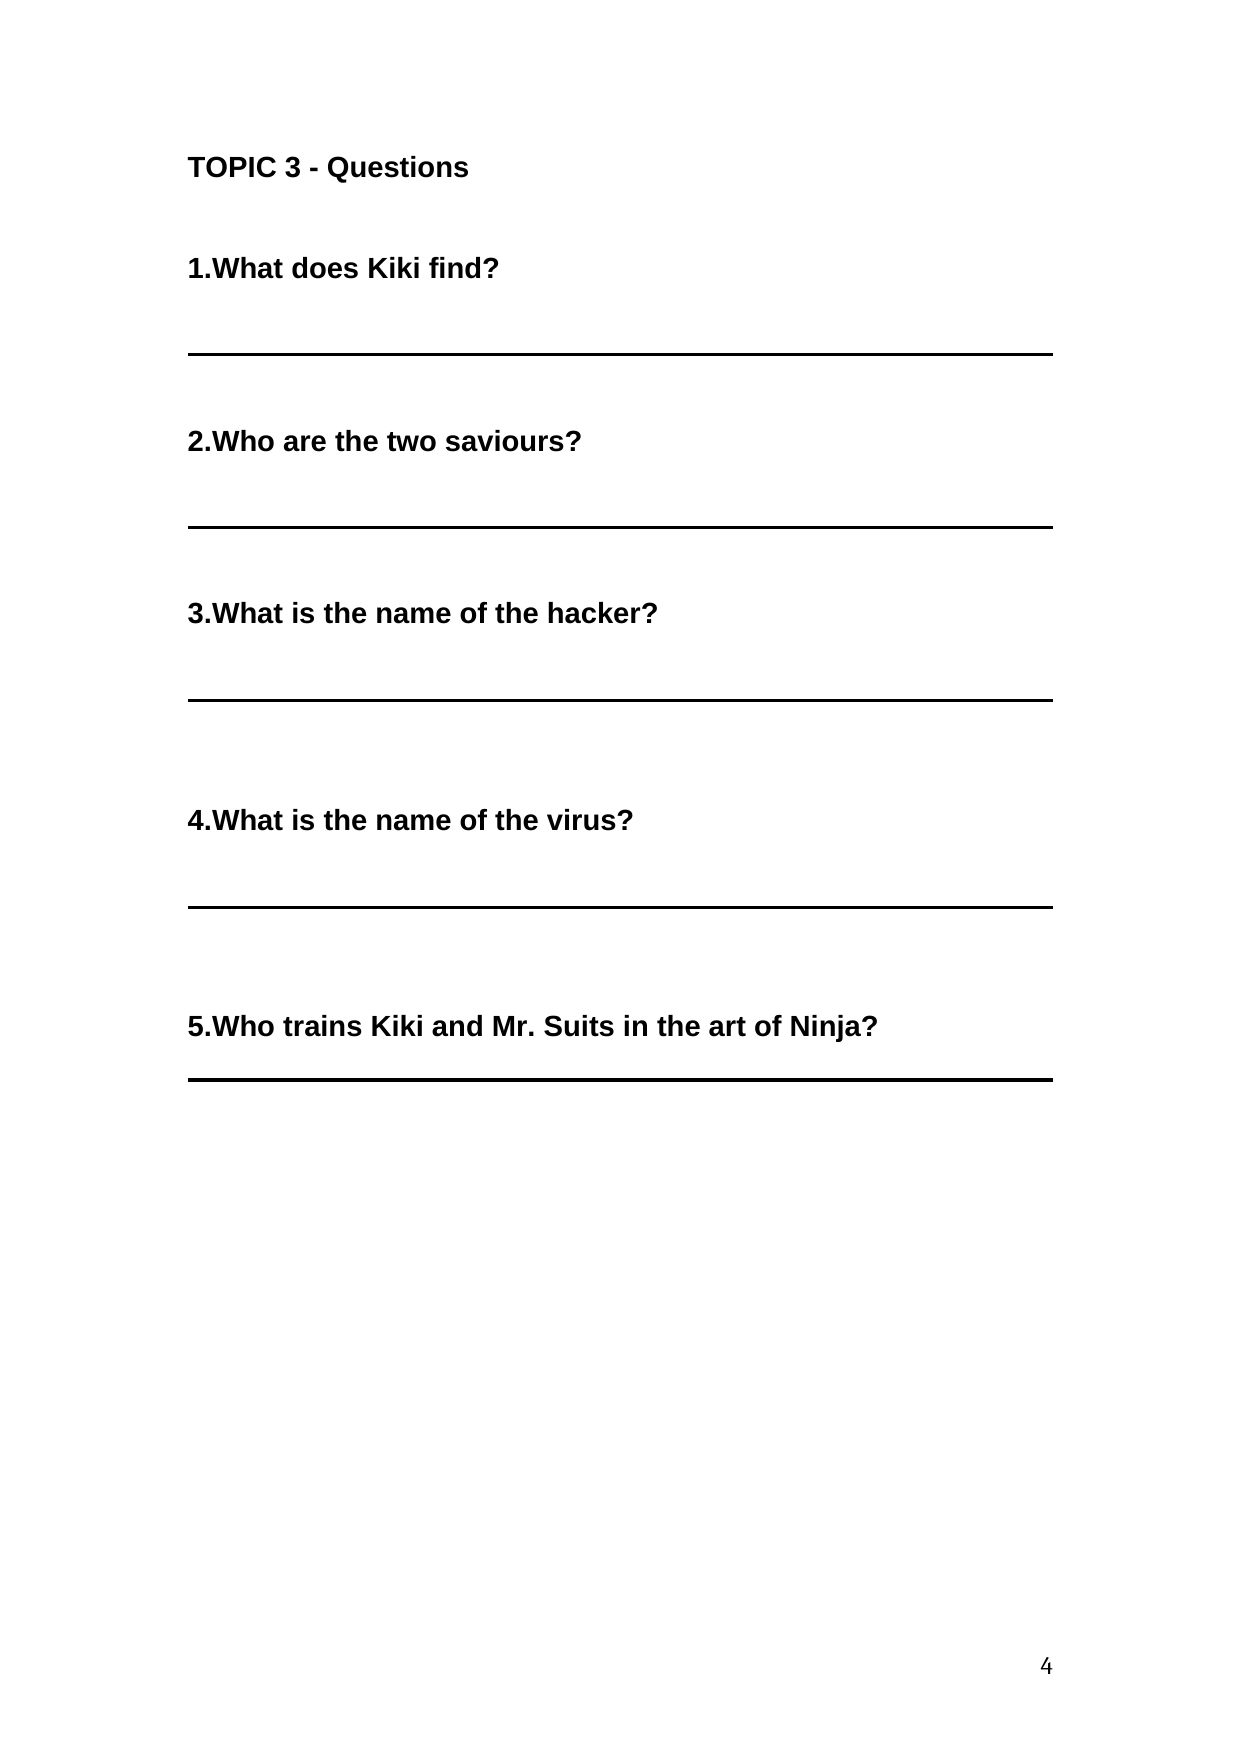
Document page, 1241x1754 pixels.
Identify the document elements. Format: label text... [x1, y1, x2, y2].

text 5.Who trains Kiki and Mr. Suits in the art of Ninja? [187, 1009, 1053, 1043]
text 4.What is the name of the virus? [187, 803, 1053, 836]
text 3.What is the name of the hacker? [187, 596, 1053, 630]
text 2.Who are the two saviours? [187, 423, 1053, 457]
text TOPIC 3 - Questions [187, 150, 1053, 183]
text 1.What does Kiki find? [187, 251, 1053, 284]
